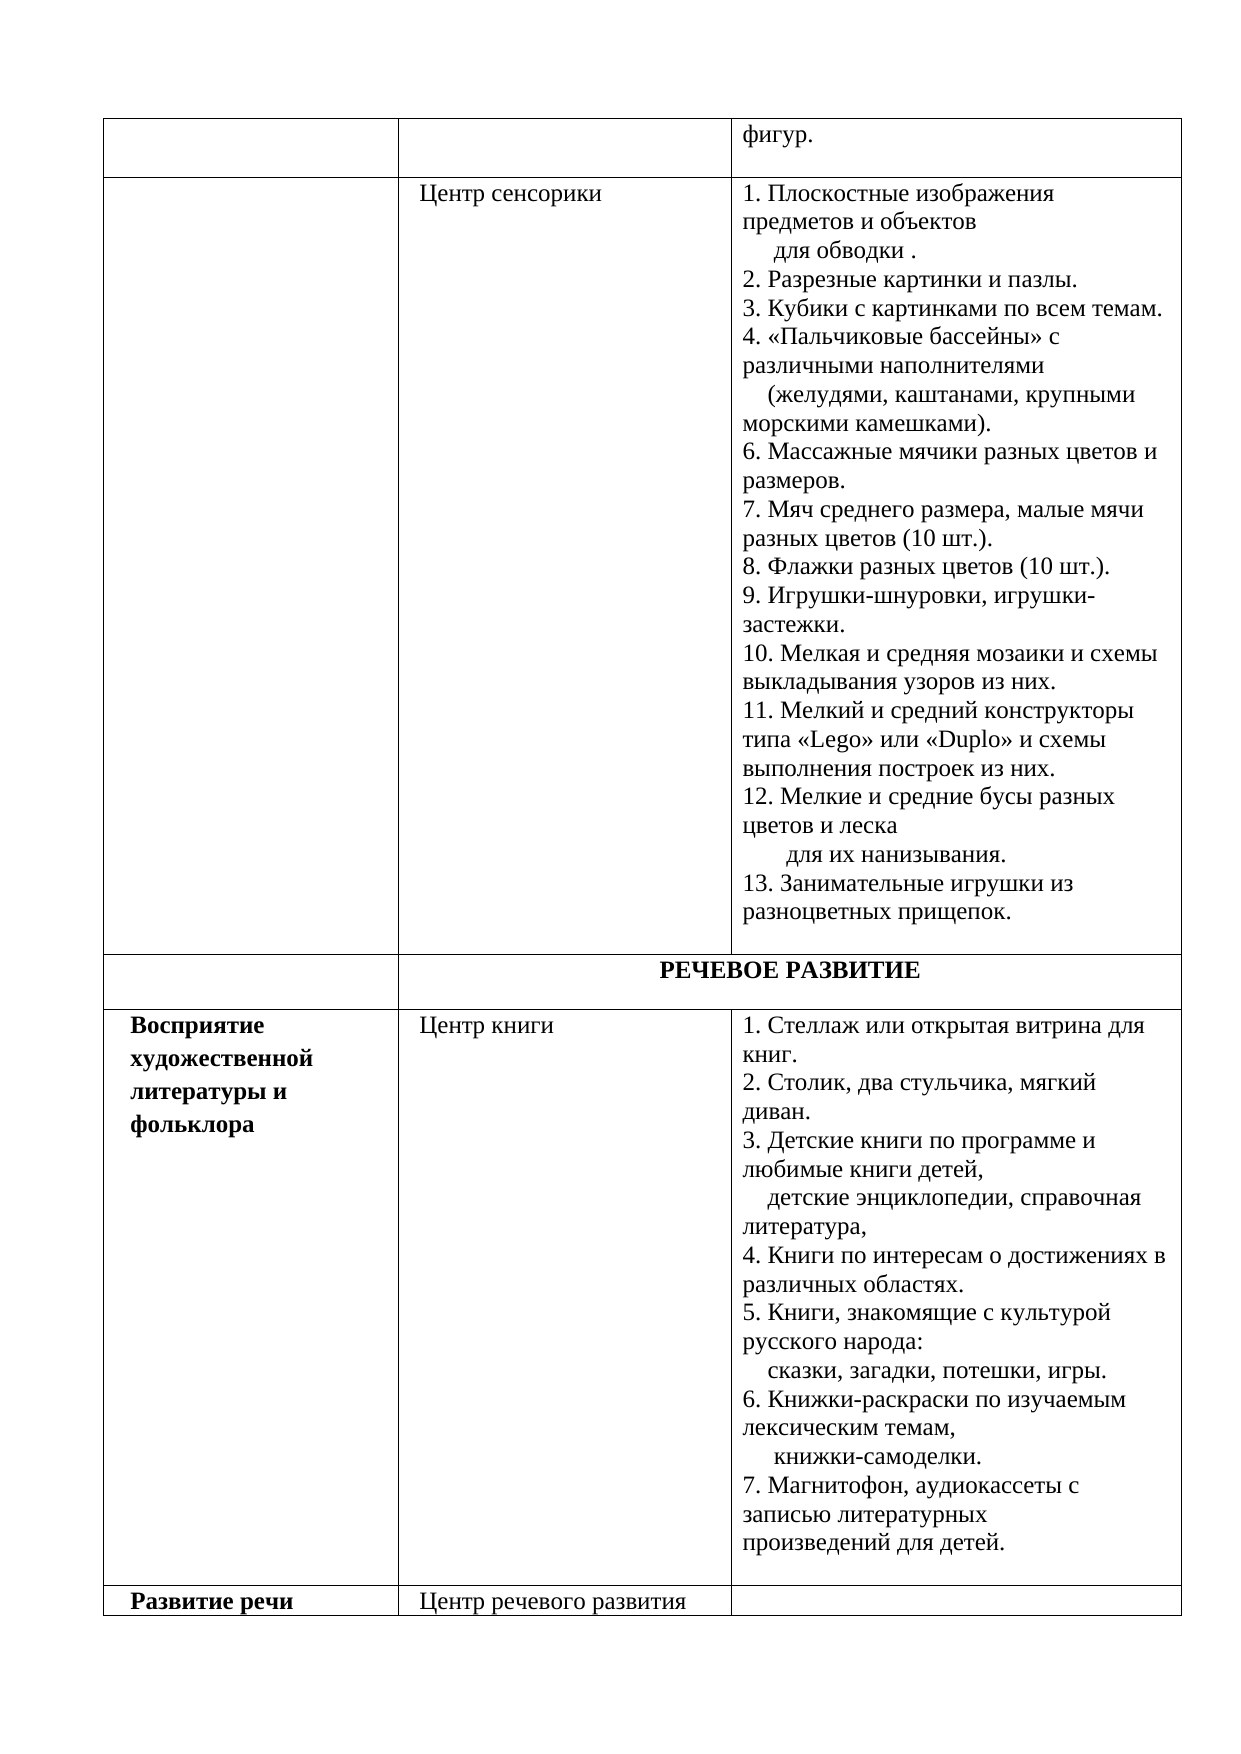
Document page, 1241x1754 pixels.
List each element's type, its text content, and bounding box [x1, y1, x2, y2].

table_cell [399, 1586, 731, 1615]
table_cell 1. Плоскостные изображения предметов и объектов для обводки . 2. Разрезные картинки и пазлы. 3. Кубики с картинками по всем темам. 4. «Пальчиковые бассейны» с различными наполнителями (желудями, каштанами, крупными морскими камешками). 6. Массажные мячики разных цветов и размеров. 7. Мяч среднего размера, малые мячи разных цветов (10 шт.). 8. Флажки разных цветов (10 шт.). 9. Игрушки-шнуровки, игрушки-застежки. 10. Мелкая и средняя мозаики и схемы выкладывания узоров из них. 11. Мелкий и средний конструкторы типа «Lego» или «Duplo» и схемы выполнения построек из них. 12. Мелкие и средние бусы разных цветов и леска для их нанизывания. 13. Занимательные игрушки из разноцветных прищепок. [732, 178, 1181, 954]
table_cell РЕЧЕВОЕ РАЗВИТИЕ [399, 955, 1181, 1009]
table_cell 1. Стеллаж или открытая витрина для книг. 2. Столик, два стульчика, мягкий диван. 3. Детские книги по программе и любимые книги детей, детские энциклопедии, справочная литература, 4. Книги по интересам о достижениях в различных областях. 5. Книги, знакомящие с культурой русского народа: сказки, загадки, потешки, игры. 6. Книжки-раскраски по изучаемым лексическим темам, книжки-самоделки. 7. Магнитофон, аудиокассеты с записью литературных произведений для детей. [732, 1010, 1181, 1585]
table_cell Развитие речи [104, 1586, 398, 1615]
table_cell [399, 119, 731, 177]
table_cell Центр сенсорики [399, 178, 731, 954]
table_cell [104, 119, 398, 177]
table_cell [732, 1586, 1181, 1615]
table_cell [732, 119, 1181, 177]
table_cell Восприятие художественной литературы и фольклора [104, 1010, 398, 1585]
table_cell [104, 178, 398, 954]
table_cell Центр книги [399, 1010, 731, 1585]
table_cell [104, 955, 398, 1009]
